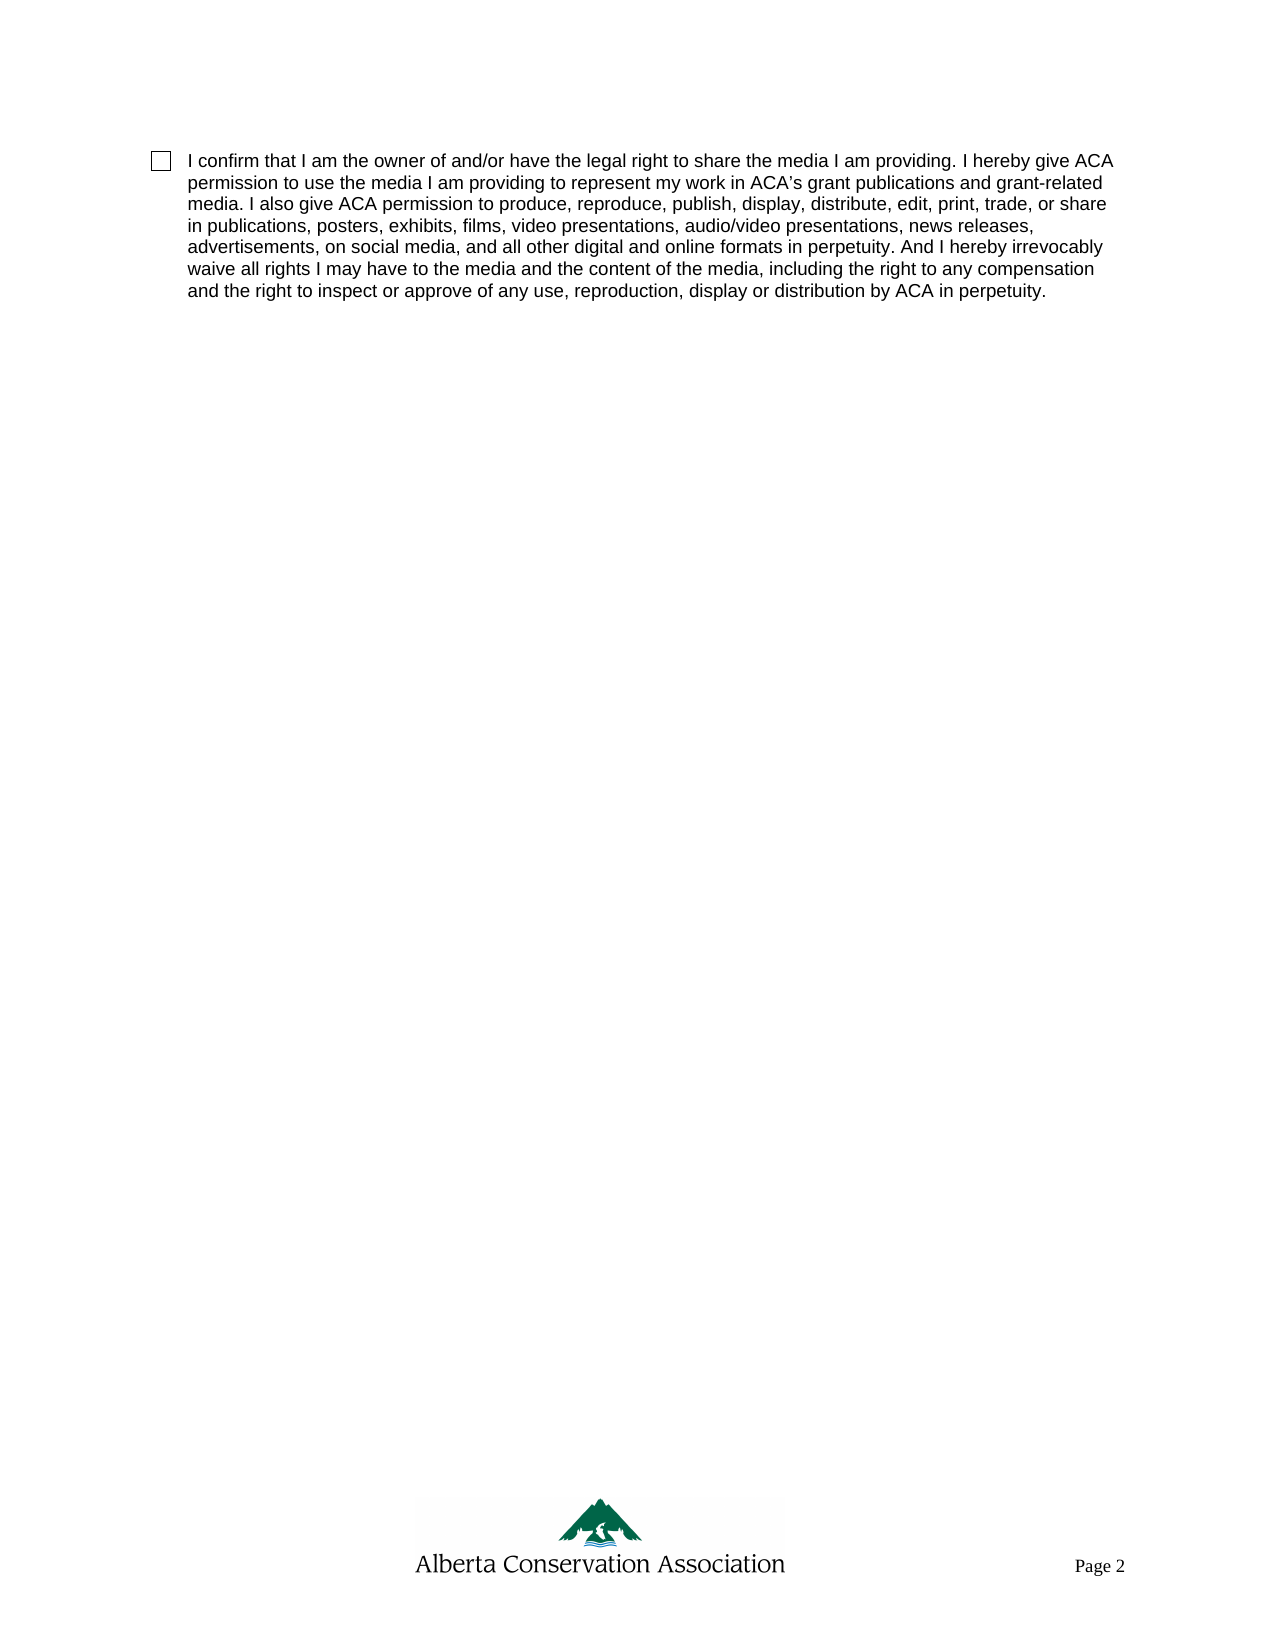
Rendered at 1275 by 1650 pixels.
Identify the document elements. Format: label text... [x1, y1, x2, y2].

picture [414, 1497, 786, 1573]
text I confirm that I am the owner of and/or have the legal right to share the media I am providing. I hereby give ACA permission to use the media I am providing to represent my work in ACA’s grant publications and grant-related media. I also give ACA permission to produce, reproduce, publish, display, distribute, edit, print, trade, or share in publications, posters, exhibits, films, video presentations, audio/video presentations, news releases, advertisements, on social media, and all other digital and online formats in perpetuity. And I hereby irrevocably waive all rights I may have to the media and the content of the media, including the right to any compensation and the right to inspect or approve of any use, reproduction, display or distribution by ACA in perpetuity. [150, 150, 1125, 301]
